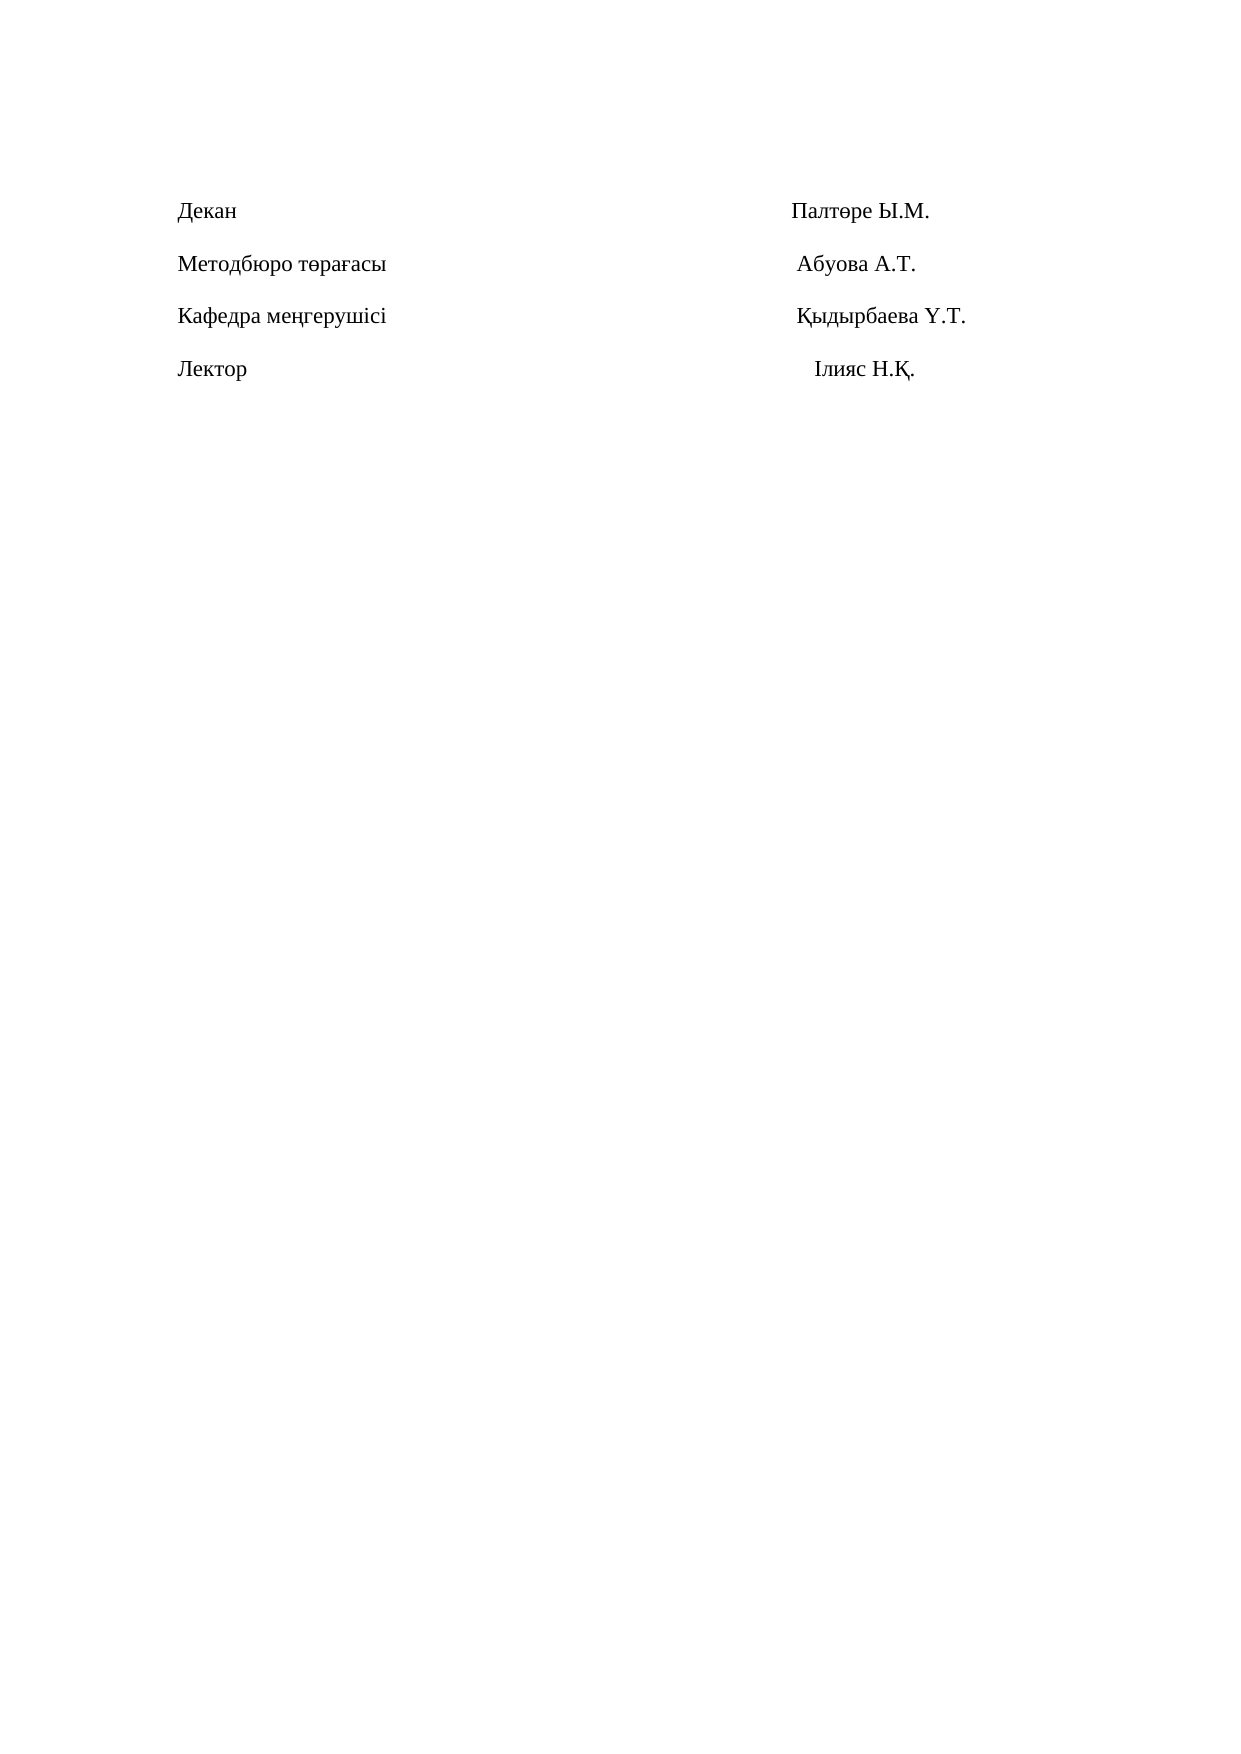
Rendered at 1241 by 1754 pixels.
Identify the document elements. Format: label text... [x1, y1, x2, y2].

text Лектор Ілияс Н.Қ. [177, 355, 1152, 382]
text Кафедра меңгерушісі Қыдырбаева Ү.Т. [177, 303, 1152, 329]
text Методбюро төрағасы Абуова А.Т. [177, 250, 1152, 276]
text Декан Палтөре Ы.М. [177, 197, 1152, 223]
